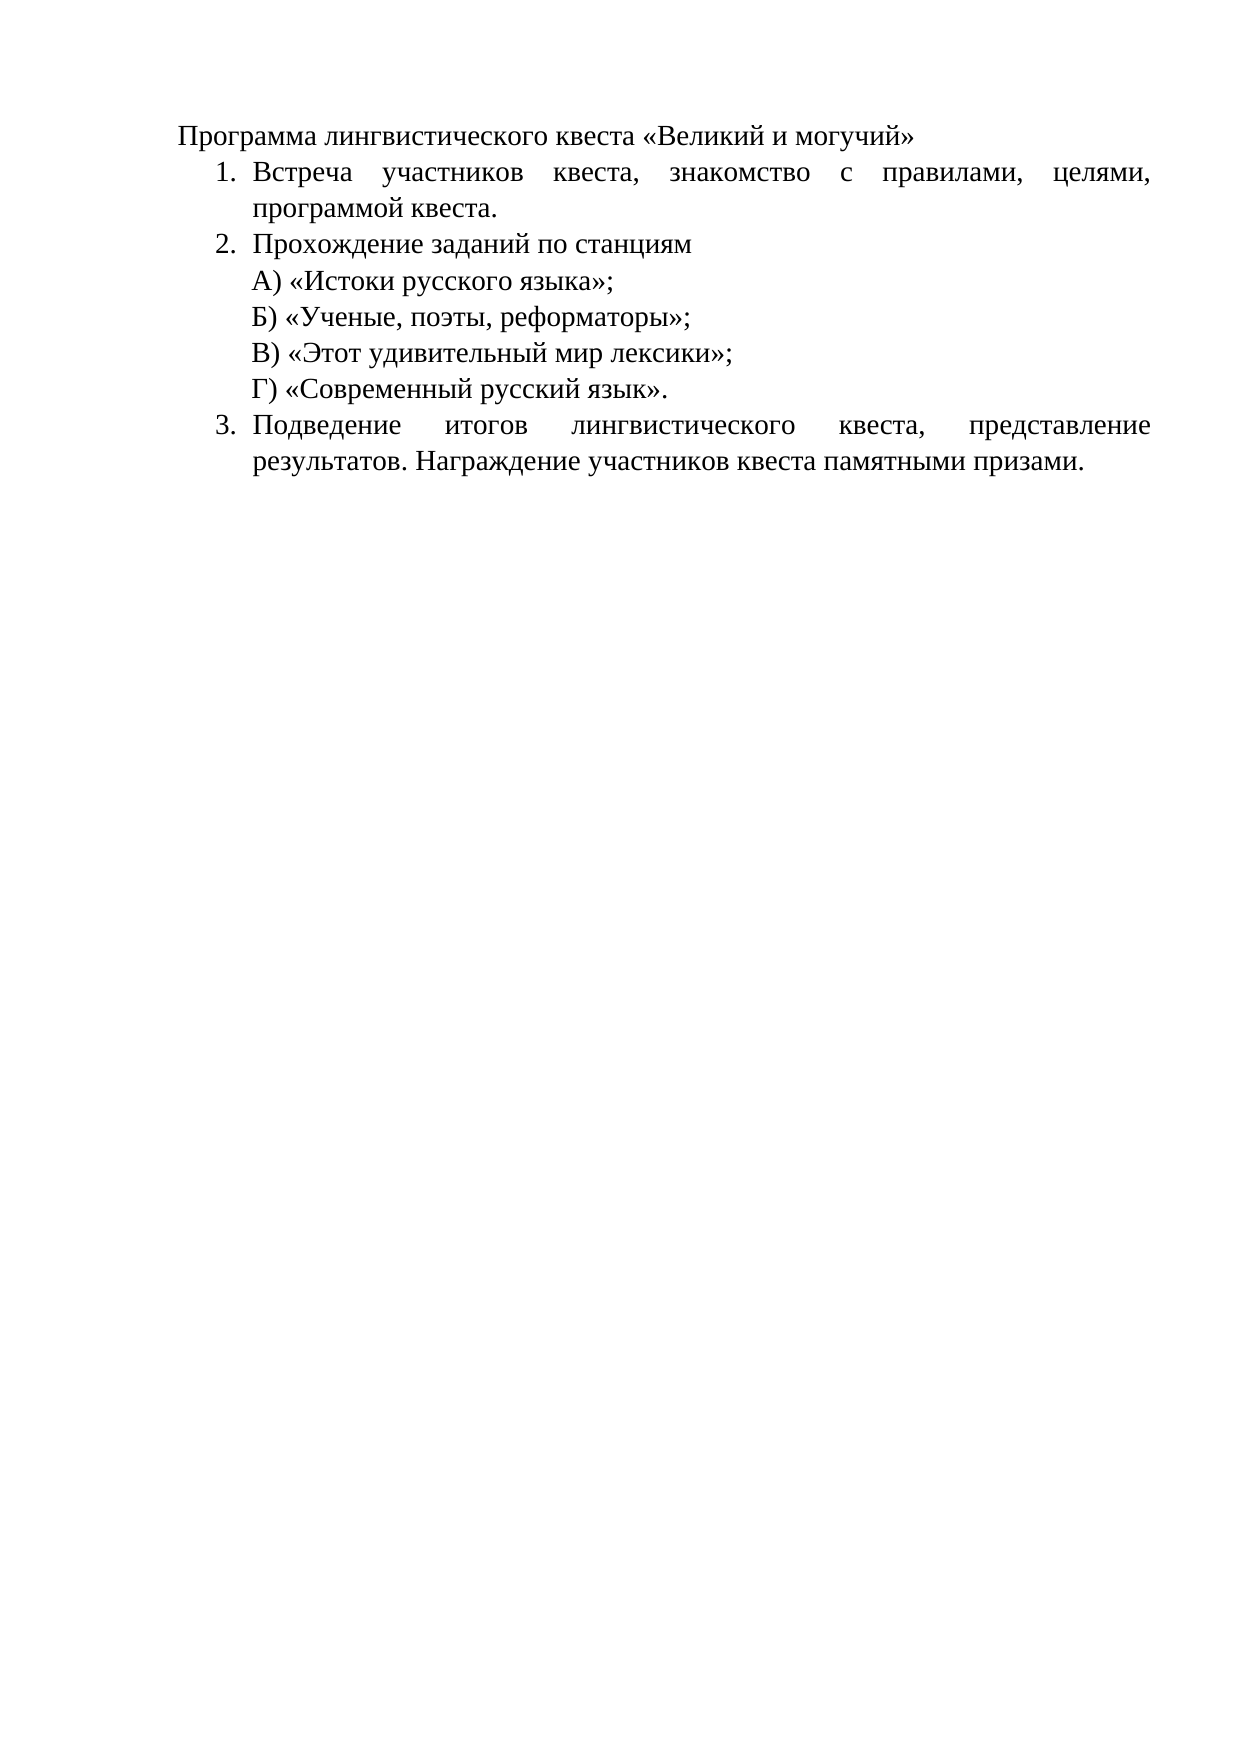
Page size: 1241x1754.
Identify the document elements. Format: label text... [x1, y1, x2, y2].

text Г) «Современный русский язык». [215, 371, 1152, 405]
text Б) «Ученые, поэты, реформаторы»; [215, 299, 1152, 332]
text А) «Истоки русского языка»; [215, 263, 1152, 296]
list Встреча участников квеста, знакомство с правилами, целями, программой квеста. [215, 154, 1152, 224]
text Программа лингвистического квеста «Великий и могучий» [177, 118, 1152, 152]
list Прохождение заданий по станциям [215, 227, 1152, 260]
list Подведение итогов лингвистического квеста, представление результатов. Награждение участников квеста памятными призами. [215, 407, 1152, 477]
text В) «Этот удивительный мир лексики»; [215, 335, 1152, 368]
